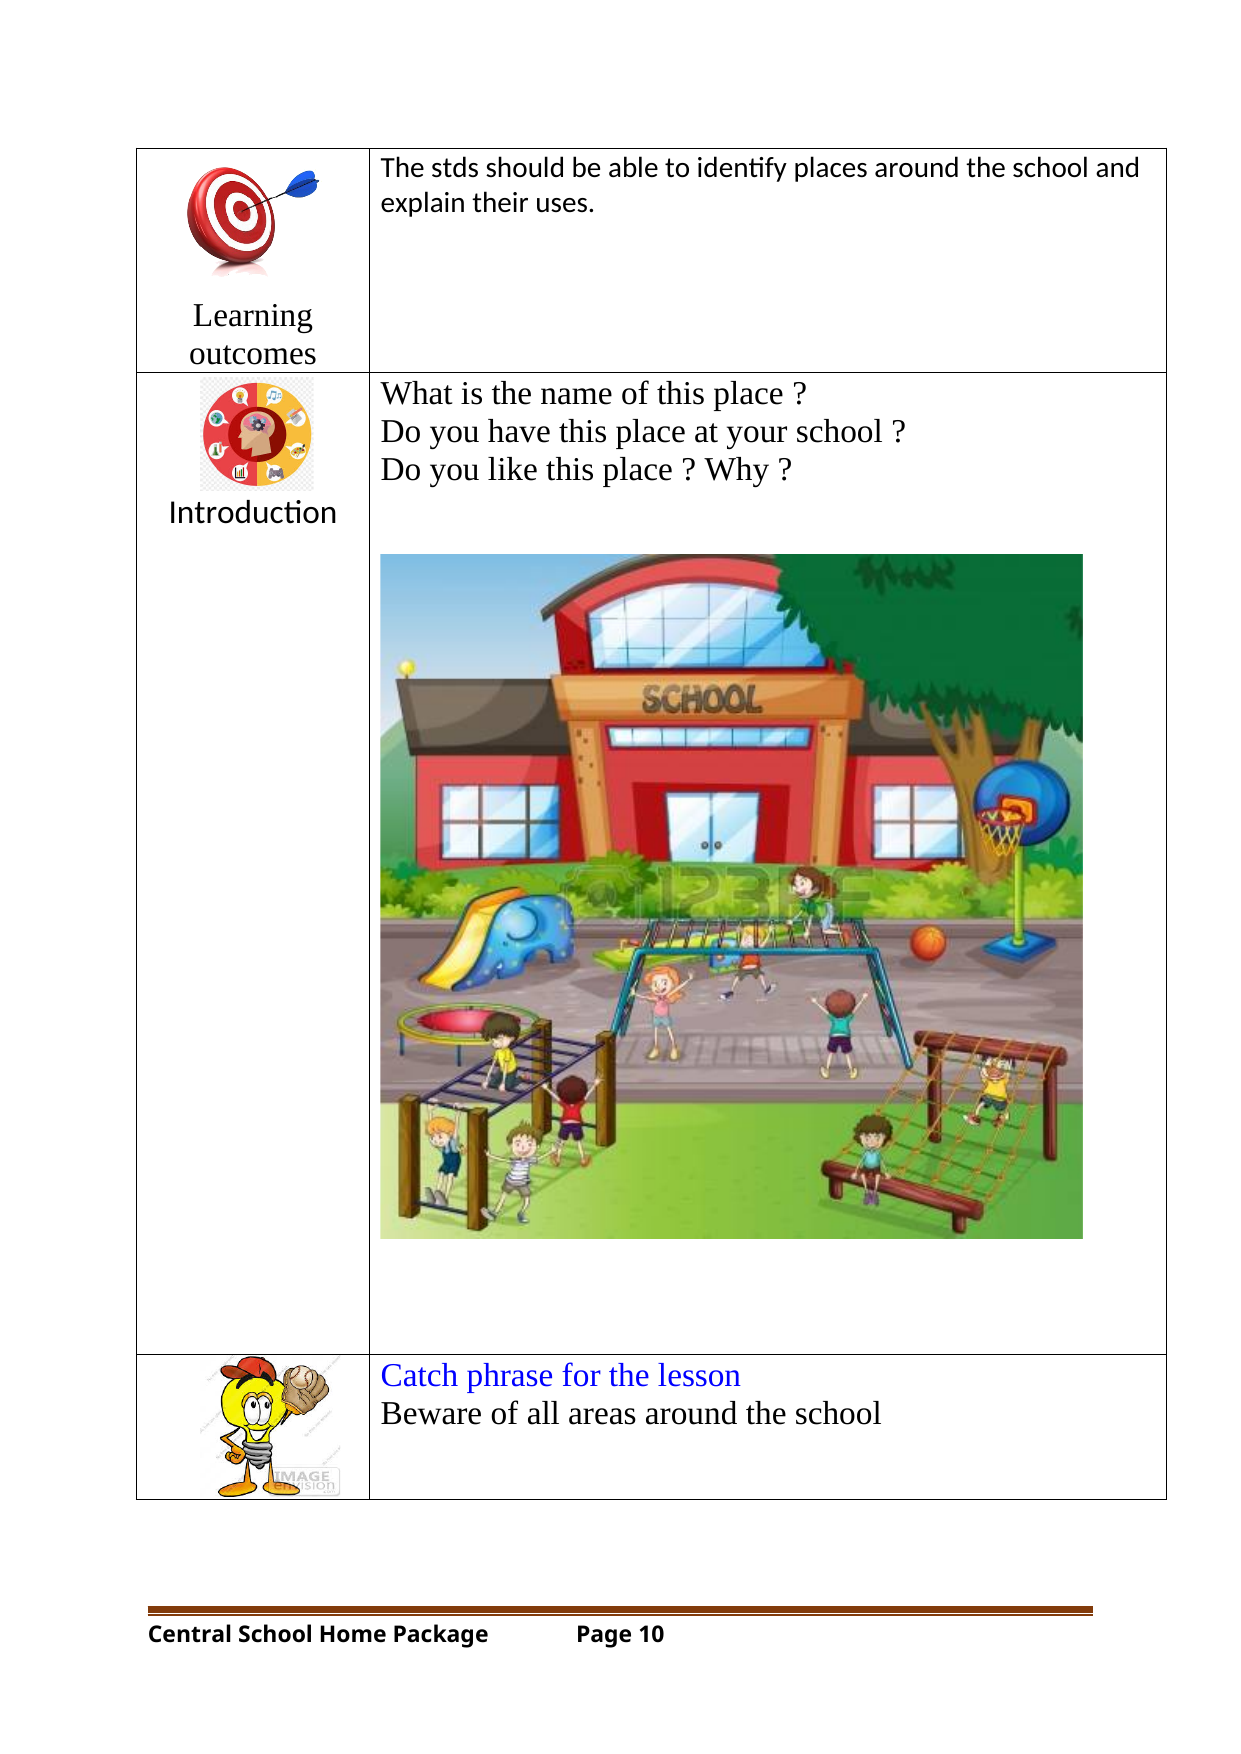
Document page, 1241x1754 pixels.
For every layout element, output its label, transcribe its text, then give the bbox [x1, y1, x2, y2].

table_cell [137, 1355, 369, 1499]
picture [200, 1355, 341, 1497]
table_cell Learning outcomes [137, 149, 369, 372]
table_cell Catch phrase for the lesson Beware of all areas around the school [370, 1355, 1166, 1499]
picture [380, 554, 1083, 1239]
picture [179, 148, 327, 296]
picture [200, 377, 314, 491]
table_cell What is the name of this place ? Do you have this place at your school ? Do you like this place ? Why ? [370, 373, 1166, 1354]
table_cell Introduction [137, 373, 369, 1354]
table_cell The stds should be able to identify places around the school and explain their uses. [370, 149, 1166, 372]
